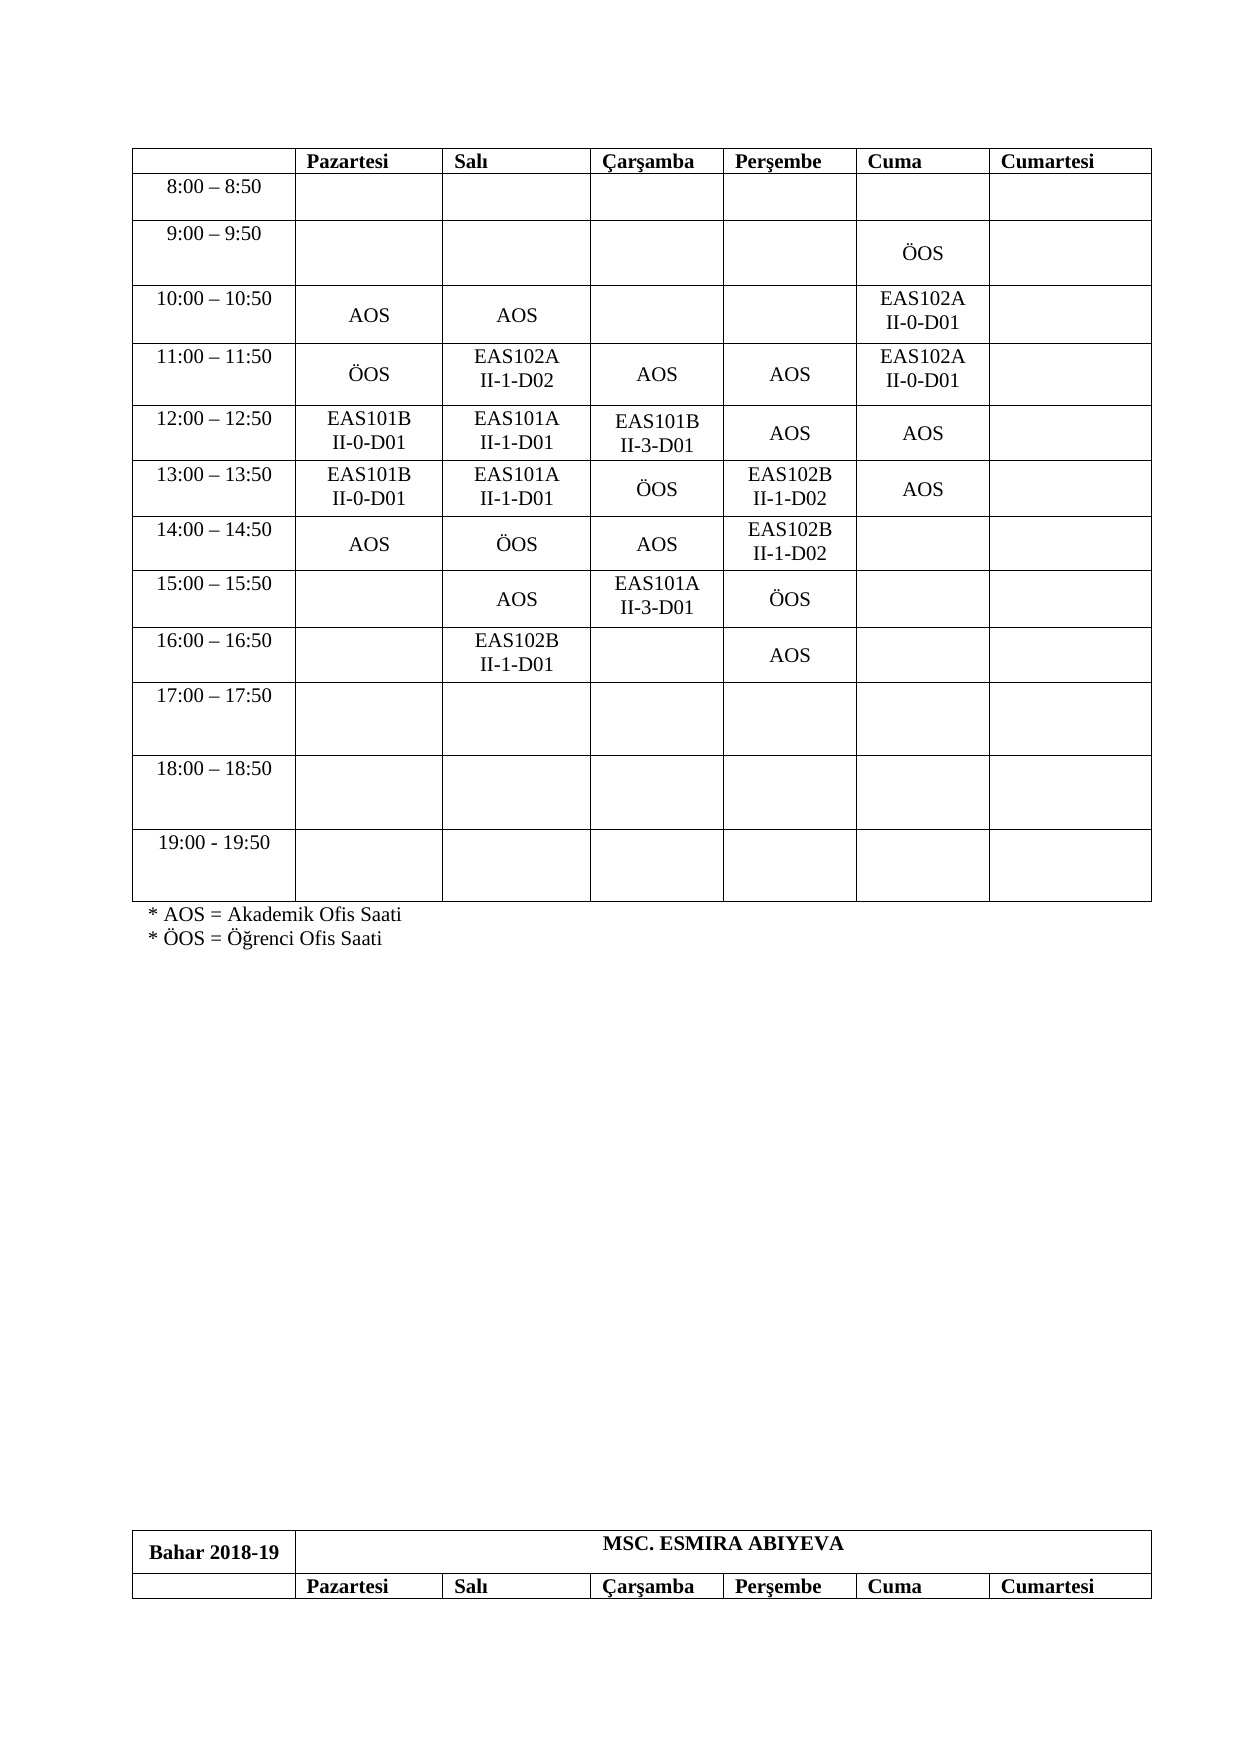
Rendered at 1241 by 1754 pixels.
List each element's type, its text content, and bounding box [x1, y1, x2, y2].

table_cell [990, 286, 1151, 343]
table_cell EAS102B II-1-D02 [724, 517, 856, 570]
table_cell AOS [857, 461, 989, 516]
table_cell AOS [724, 344, 856, 404]
table_cell AOS [443, 286, 590, 343]
table_cell 14:00 – 14:50 [133, 517, 295, 570]
table_cell [443, 683, 590, 755]
table_cell [296, 571, 442, 627]
table_cell [591, 683, 723, 755]
table_cell EAS101B II-0-D01 [296, 461, 442, 516]
table_cell AOS [296, 286, 442, 343]
table_cell [443, 830, 590, 901]
table_cell [133, 1574, 295, 1598]
table_cell [443, 221, 590, 285]
table_cell Perşembe [724, 1574, 856, 1598]
table_cell Salı [443, 1574, 590, 1598]
table_cell [990, 830, 1151, 901]
table_cell EAS102A II-0-D01 [857, 286, 989, 343]
table_cell AOS [724, 406, 856, 460]
table_cell EAS101B II-3-D01 [591, 406, 723, 460]
table_cell [724, 756, 856, 829]
table_cell [990, 756, 1151, 829]
table_cell ÖOS [443, 517, 590, 570]
table_cell [591, 628, 723, 682]
table_cell [296, 221, 442, 285]
table_cell Pazartesi [296, 149, 442, 173]
table_cell [296, 830, 442, 901]
table_cell 12:00 – 12:50 [133, 406, 295, 460]
table_cell [857, 756, 989, 829]
table_cell [990, 174, 1151, 219]
table_cell EAS102A II-0-D01 [857, 344, 989, 404]
table_cell Cumartesi [990, 1574, 1151, 1598]
table_cell [990, 571, 1151, 627]
table_cell [724, 683, 856, 755]
table_header MSC. ESMIRA ABIYEVA [296, 1531, 1151, 1573]
table_cell Cumartesi [990, 149, 1151, 173]
table_cell 15:00 – 15:50 [133, 571, 295, 627]
table_cell Cuma [857, 149, 989, 173]
table_cell AOS [591, 344, 723, 404]
table_cell 18:00 – 18:50 [133, 756, 295, 829]
table_cell ÖOS [724, 571, 856, 627]
table_cell EAS101B II-0-D01 [296, 406, 442, 460]
table_cell 17:00 – 17:50 [133, 683, 295, 755]
table_cell ÖOS [857, 221, 989, 285]
table_cell EAS102B II-1-D01 [443, 628, 590, 682]
table_cell 8:00 – 8:50 [133, 174, 295, 219]
table_cell [443, 756, 590, 829]
table_cell [857, 628, 989, 682]
table_header Bahar 2018-19 [133, 1531, 295, 1573]
table_cell Cuma [857, 1574, 989, 1598]
table_cell [990, 683, 1151, 755]
table_cell AOS [443, 571, 590, 627]
table_cell AOS [296, 517, 442, 570]
table_cell [296, 683, 442, 755]
table_cell 19:00 - 19:50 [133, 830, 295, 901]
table_cell [724, 286, 856, 343]
table_cell Çarşamba [591, 149, 723, 173]
table_cell [591, 221, 723, 285]
text * AOS = Akademik Ofis Saati [148, 902, 1093, 926]
table_cell EAS102B II-1-D02 [724, 461, 856, 516]
table_cell EAS101A II-1-D01 [443, 461, 590, 516]
table_cell [296, 756, 442, 829]
table_cell [724, 174, 856, 219]
table_cell Salı [443, 149, 590, 173]
table_cell 16:00 – 16:50 [133, 628, 295, 682]
table_cell [990, 628, 1151, 682]
text * ÖOS = Öğrenci Ofis Saati [148, 926, 1093, 950]
table_cell [724, 830, 856, 901]
table_cell [990, 517, 1151, 570]
table_cell Çarşamba [591, 1574, 723, 1598]
table_cell 10:00 – 10:50 [133, 286, 295, 343]
table_cell ÖOS [296, 344, 442, 404]
table_cell [591, 286, 723, 343]
table_cell [296, 174, 442, 219]
table_cell [857, 830, 989, 901]
table_cell ÖOS [591, 461, 723, 516]
table_cell 9:00 – 9:50 [133, 221, 295, 285]
table_cell [990, 406, 1151, 460]
table_cell [990, 461, 1151, 516]
table_cell [724, 221, 856, 285]
table_cell [591, 830, 723, 901]
table_cell [591, 174, 723, 219]
table_cell [591, 756, 723, 829]
table_cell [857, 517, 989, 570]
table_cell Perşembe [724, 149, 856, 173]
table_cell AOS [857, 406, 989, 460]
table_cell [857, 174, 989, 219]
table_cell [296, 628, 442, 682]
table_cell [857, 683, 989, 755]
table_cell EAS101A II-1-D01 [443, 406, 590, 460]
table_cell [133, 149, 295, 173]
table_cell EAS101A II-3-D01 [591, 571, 723, 627]
table_cell Pazartesi [296, 1574, 442, 1598]
table_cell [857, 571, 989, 627]
table_cell [990, 344, 1151, 404]
table_cell AOS [591, 517, 723, 570]
table_cell AOS [724, 628, 856, 682]
table_cell [443, 174, 590, 219]
table_cell EAS102A II-1-D02 [443, 344, 590, 404]
table_cell [990, 221, 1151, 285]
table_cell 13:00 – 13:50 [133, 461, 295, 516]
table_cell 11:00 – 11:50 [133, 344, 295, 404]
